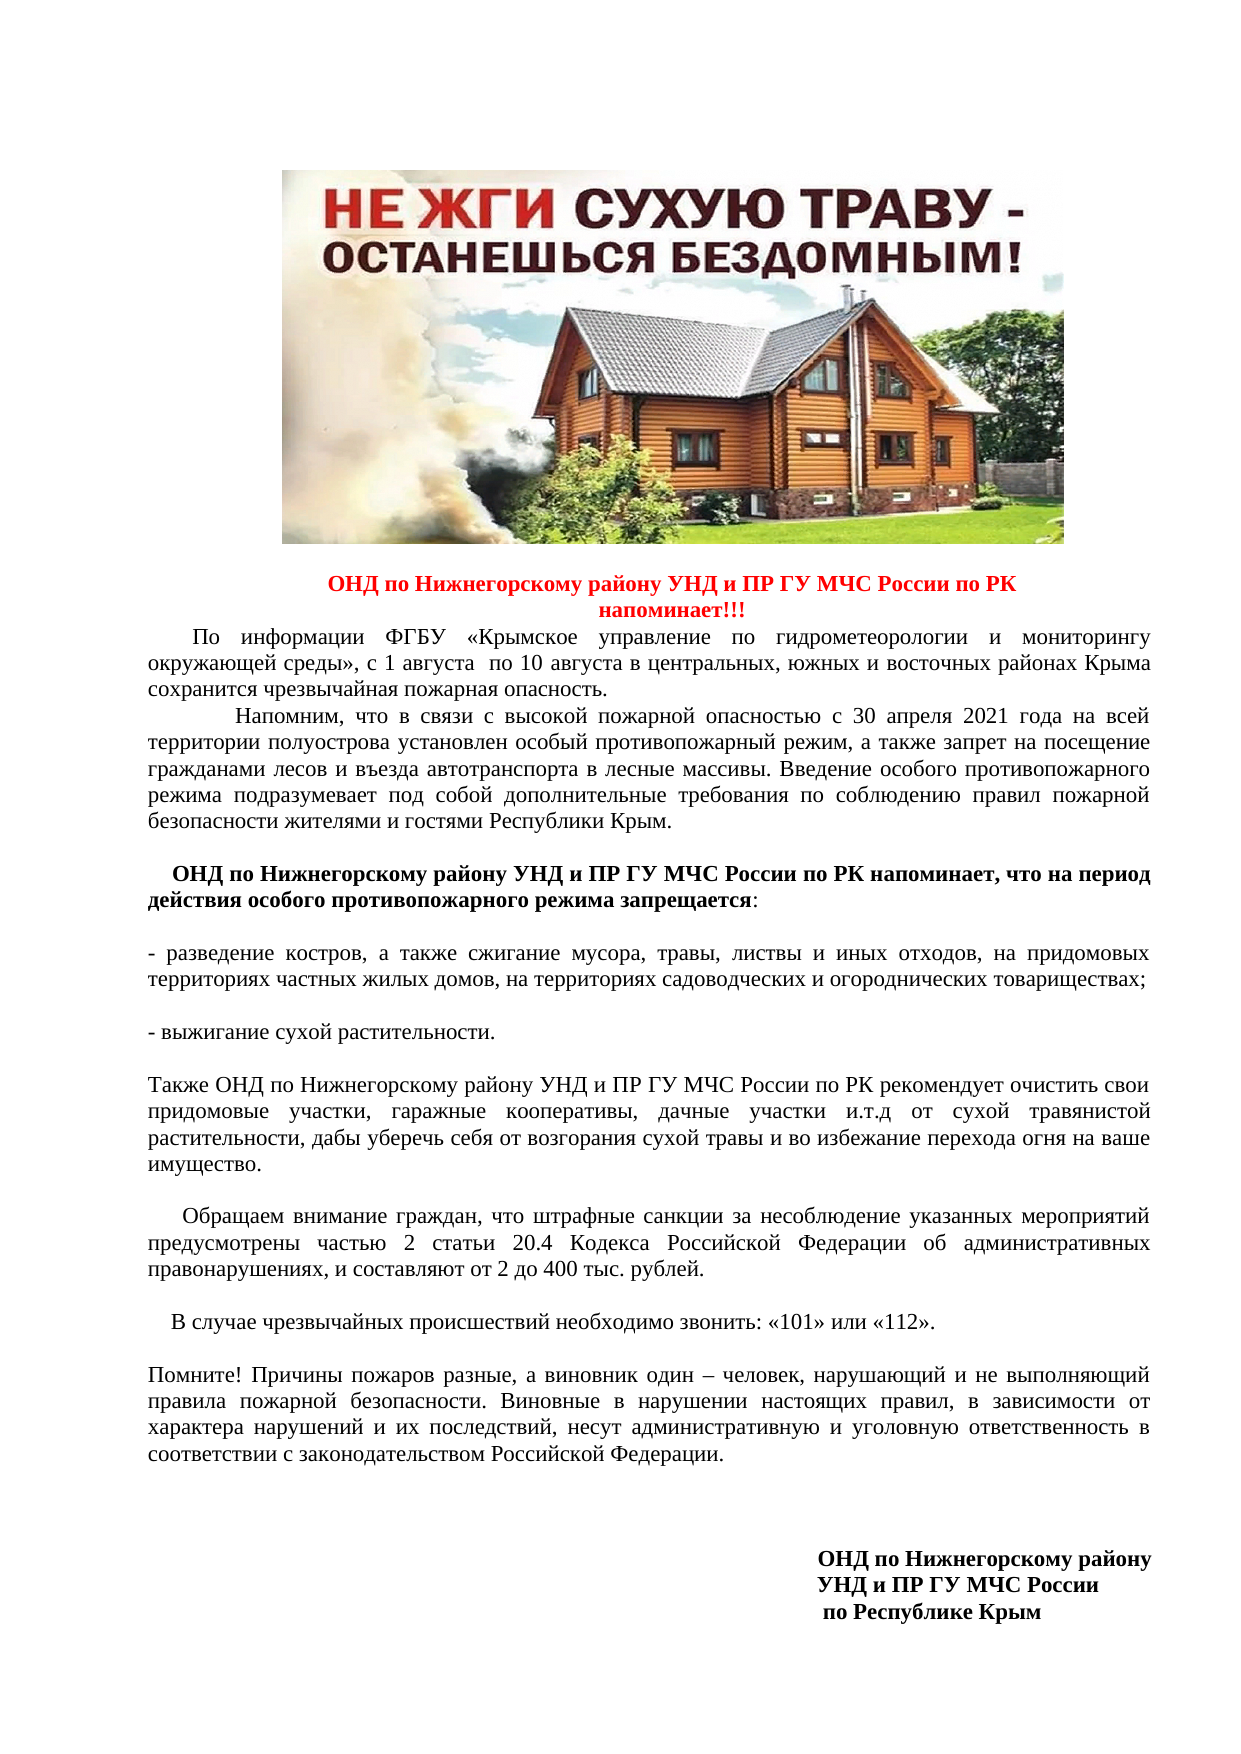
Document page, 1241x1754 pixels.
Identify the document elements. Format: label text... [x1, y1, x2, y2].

text - выжигание сухой растительности. [148, 1018, 1152, 1044]
text ОНД по Нижнегорскому району УНД и ПР ГУ МЧС России по РК [148, 570, 1152, 596]
text ОНД по Нижнегорскому району [148, 1545, 1152, 1572]
text По информации ФГБУ «Крымское управление по гидрометеорологии и мониторингу окружающей среды», с 1 августа по 10 августа в центральных, южных и восточных районах Крыма сохранится чрезвычайная пожарная опасность. [148, 623, 1152, 702]
text Напомним, что в связи с высокой пожарной опасностью с 30 апреля 2021 года на всей территории полуострова установлен особый противопожарный режим, а также запрет на посещение гражданами лесов и въезда автотранспорта в лесные массивы. Введение особого противопожарного режима подразумевает под собой дополнительные требования по соблюдению правил пожарной безопасности жителями и гостями Республики Крым. [148, 702, 1152, 834]
text - разведение костров, а также сжигание мусора, травы, листвы и иных отходов, на придомовых территориях частных жилых домов, на территориях садоводческих и огороднических товариществах; [148, 939, 1152, 992]
text напоминает!!! [148, 596, 1152, 623]
text ОНД по Нижнегорскому району УНД и ПР ГУ МЧС России по РК напоминает, что на период действия особого противопожарного режима запрещается: [148, 860, 1152, 913]
text В случае чрезвычайных происшествий необходимо звонить: «101» или «112». [148, 1308, 1152, 1334]
text по Республике Крым [148, 1598, 1152, 1624]
text Также ОНД по Нижнегорскому району УНД и ПР ГУ МЧС России по РК рекомендует очистить свои придомовые участки, гаражные кооперативы, дачные участки и.т.д от сухой травянистой растительности, дабы уберечь себя от возгорания сухой травы и во избежание перехода огня на ваше имущество. [148, 1071, 1152, 1176]
text Обращаем внимание граждан, что штрафные санкции за несоблюдение указанных мероприятий предусмотрены частью 2 статьи 20.4 Кодекса Российской Федерации об административных правонарушениях, и составляют от 2 до 400 тыс. рублей. [148, 1203, 1152, 1282]
picture [247, 170, 1097, 544]
text УНД и ПР ГУ МЧС России [148, 1572, 1152, 1598]
text Помните! Причины пожаров разные, а виновник один – человек, нарушающий и не выполняющий правила пожарной безопасности. Виновные в нарушении настоящих правил, в зависимости от характера нарушений и их последствий, несут административную и уголовную ответственность в соответствии с законодательством Российской Федерации. [148, 1361, 1152, 1466]
